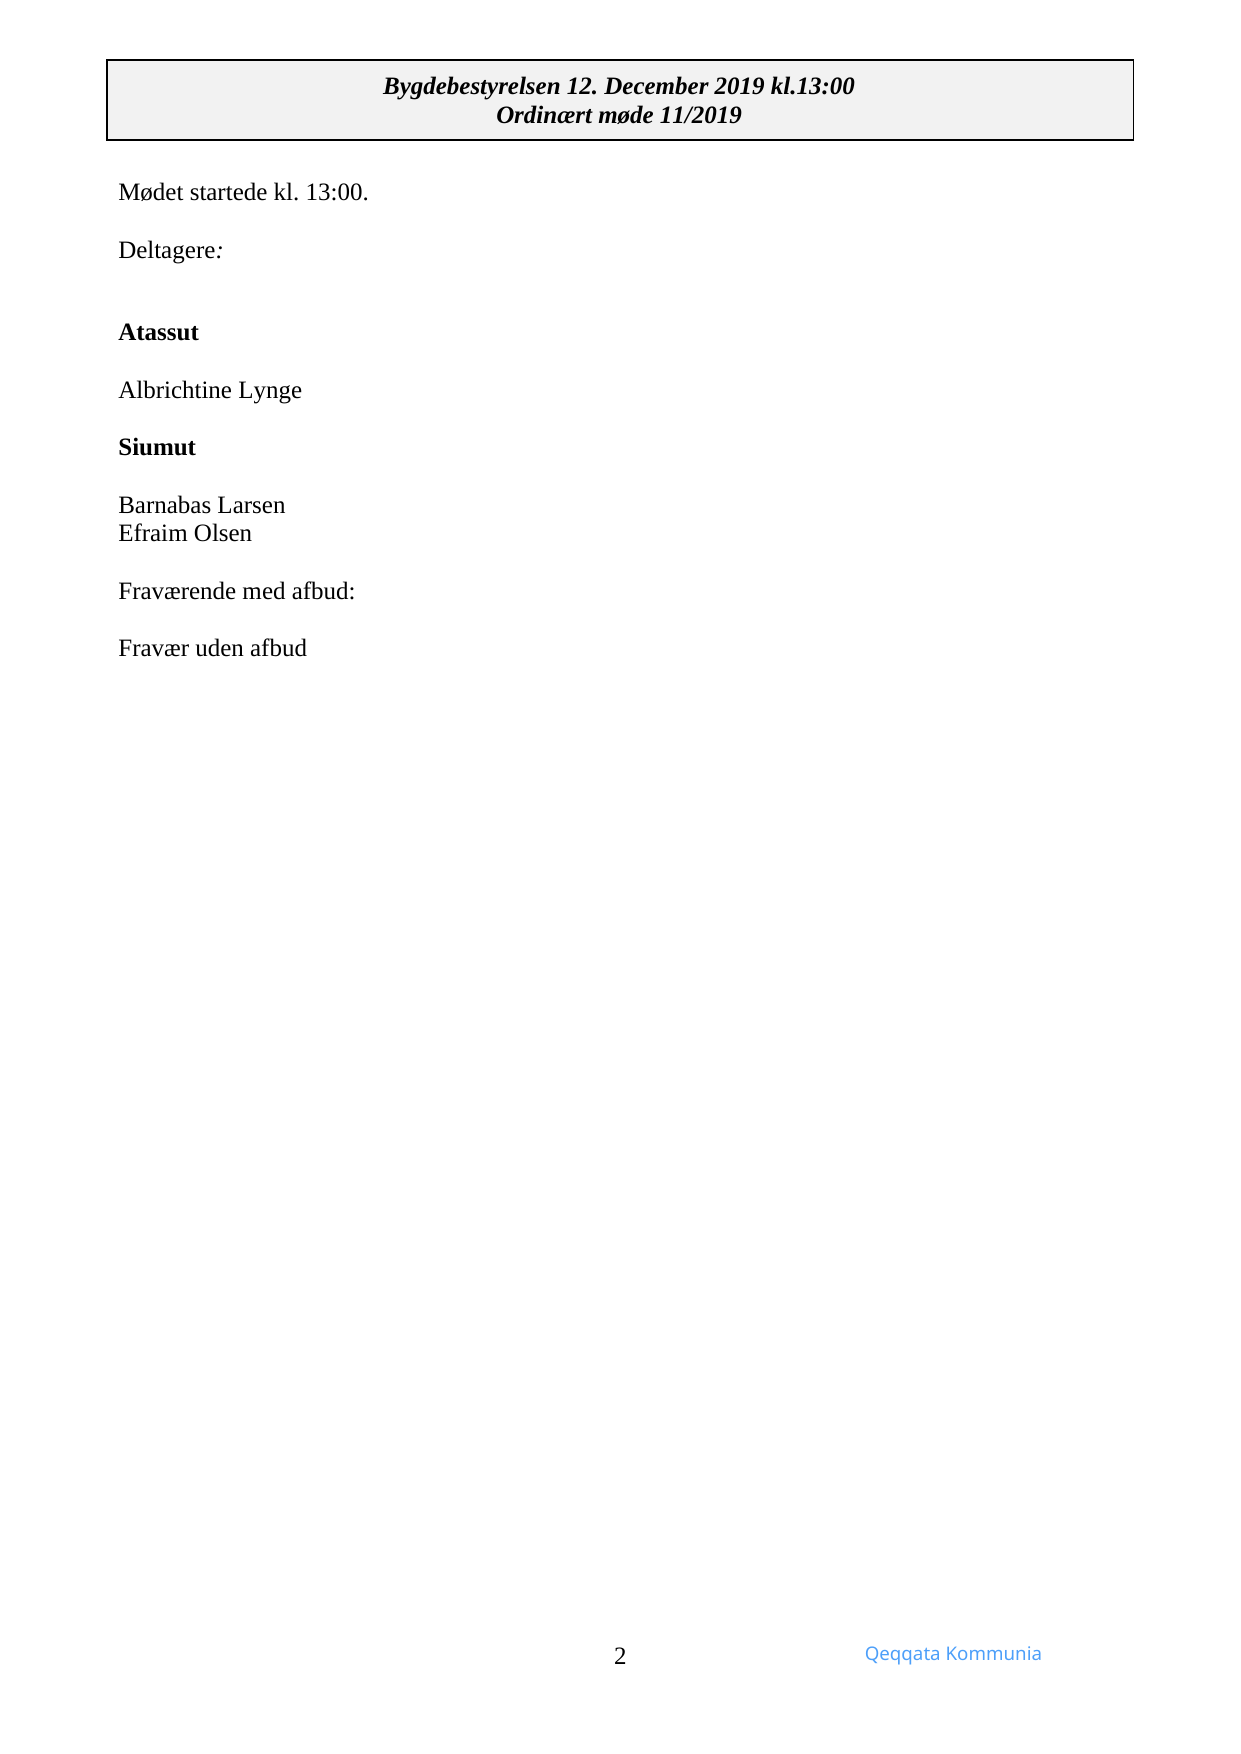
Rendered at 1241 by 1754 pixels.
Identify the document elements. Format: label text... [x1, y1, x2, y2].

subtitle Siumut [118, 432, 1122, 461]
subtitle Atassut [118, 317, 1122, 346]
text Albrichtine Lynge [118, 375, 1122, 403]
text Fraværende med afbud: [118, 576, 1122, 605]
text Mødet startede kl. 13:00. [118, 177, 1122, 206]
text Barnabas Larsen [118, 490, 1122, 518]
text Efraim Olsen [118, 518, 1122, 547]
subtitle Deltagere: [118, 235, 1122, 263]
text Fravær uden afbud [118, 633, 1122, 662]
